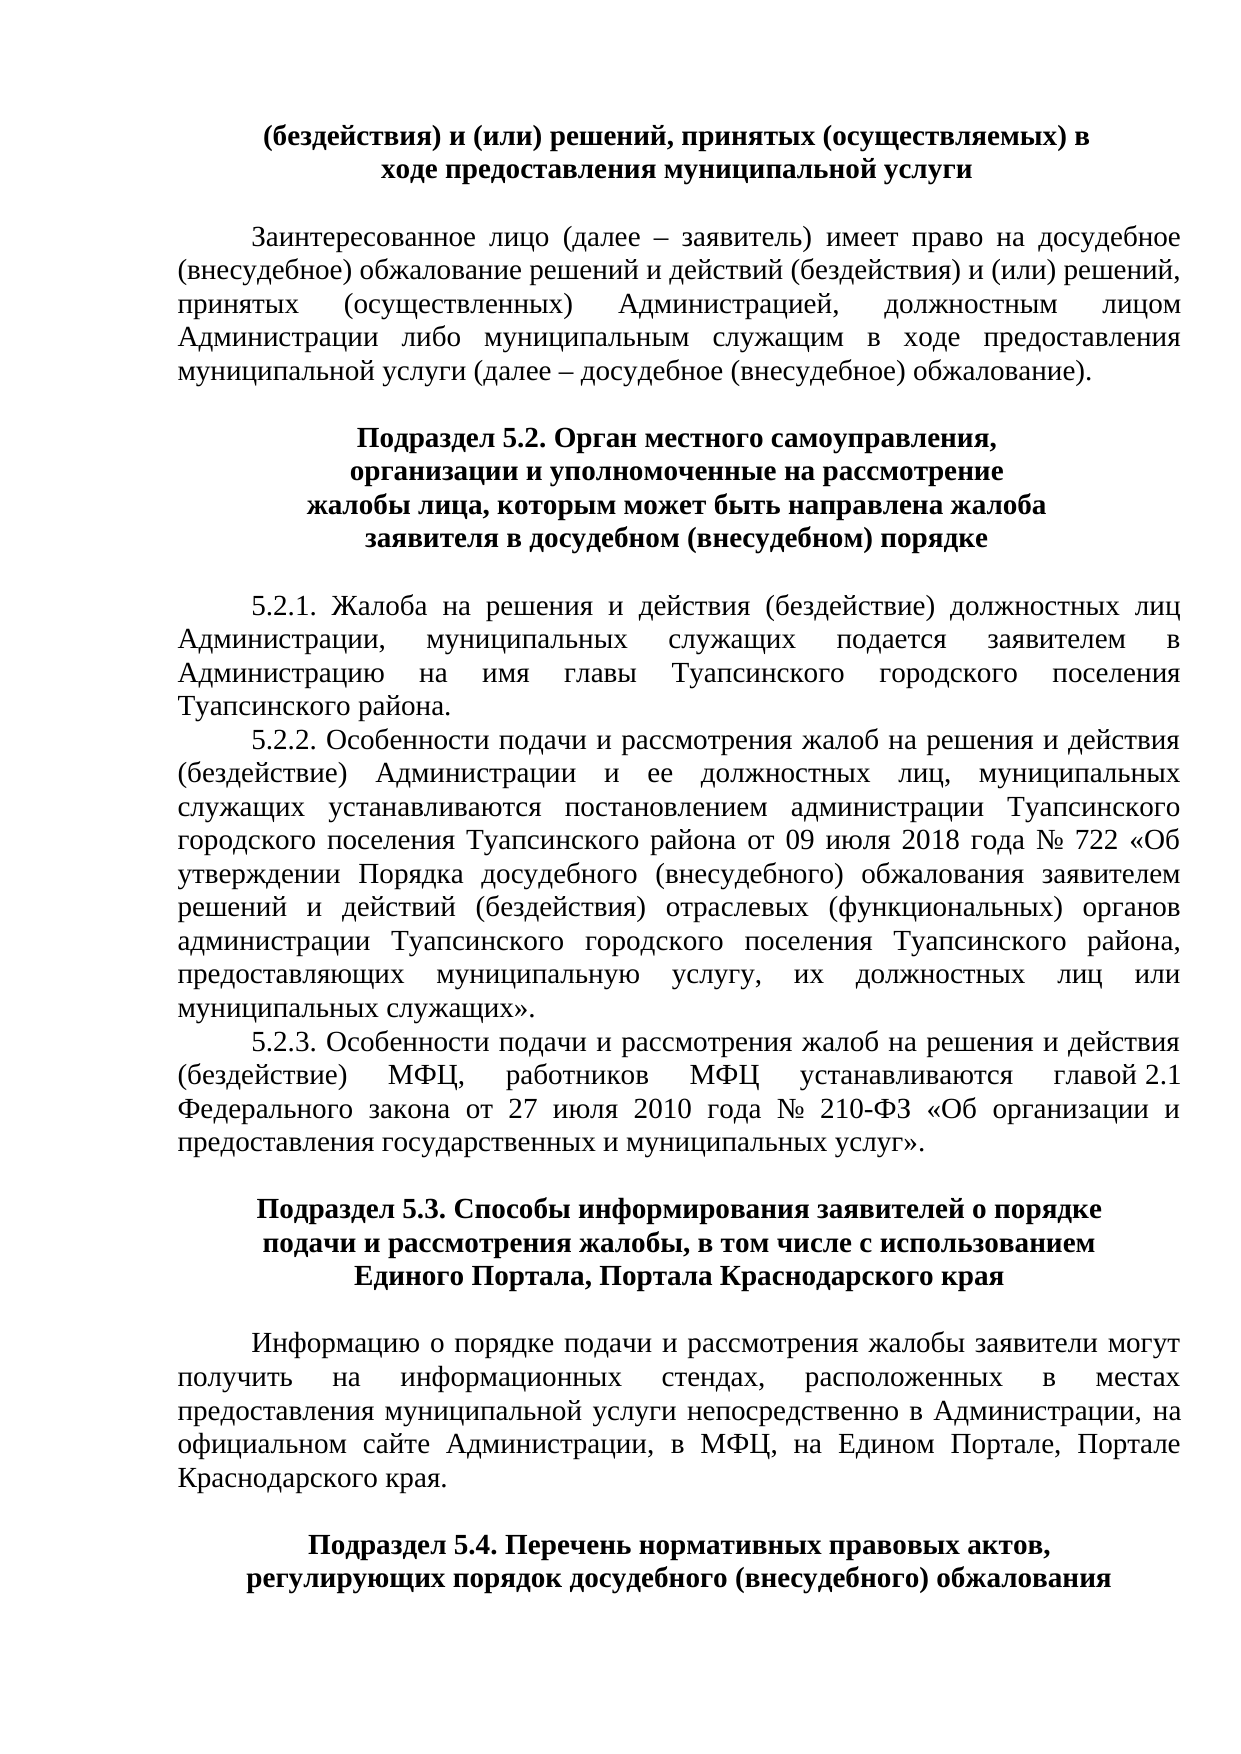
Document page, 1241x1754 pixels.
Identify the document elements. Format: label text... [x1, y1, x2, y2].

text жалобы лица, которым может быть направлена жалоба заявителя в досудебном (внесудебном) порядке [236, 487, 1117, 554]
text Подраздел 5.2. Орган местного самоуправления, [236, 420, 1117, 453]
text Подраздел 5.3. Способы информирования заявителей о порядке [177, 1191, 1181, 1225]
text Подраздел 5.4. Перечень нормативных правовых актов, [177, 1527, 1181, 1560]
text Заинтересованное лицо (далее – заявитель) имеет право на досудебное (внесудебное) обжалование решений и действий (бездействия) и (или) решений, принятых (осуществленных) Администрацией, должностным лицом Администрации либо муниципальным служащим в ходе предоставления муниципальной услуги (далее – досудебное (внесудебное) обжалование). [177, 219, 1181, 386]
text регулирующих порядок досудебного (внесудебного) обжалования [177, 1560, 1181, 1594]
text подачи и рассмотрения жалобы, в том числе с использованием [177, 1225, 1181, 1258]
text 5.2.2. Особенности подачи и рассмотрения жалоб на решения и действия (бездействие) Администрации и ее должностных лиц, муниципальных служащих устанавливаются постановлением администрации Туапсинского городского поселения Туапсинского района от 09 июля 2018 года № 722 «Об утверждении Порядка досудебного (внесудебного) обжалования заявителем решений и действий (бездействия) отраслевых (функциональных) органов администрации Туапсинского городского поселения Туапсинского района, предоставляющих муниципальную услугу, их должностных лиц или муниципальных служащих». [177, 722, 1181, 1024]
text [236, 118, 1117, 185]
text организации и уполномоченные на рассмотрение [236, 453, 1117, 487]
text Информацию о порядке подачи и рассмотрения жалобы заявители могут получить на информационных стендах, расположенных в местах предоставления муниципальной услуги непосредственно в Администрации, на официальном сайте Администрации, в МФЦ, на Едином Портале, Портале Краснодарского края. [177, 1326, 1181, 1493]
text Единого Портала, Портала Краснодарского края [177, 1258, 1181, 1292]
text 5.2.3. Особенности подачи и рассмотрения жалоб на решения и действия (бездействие) МФЦ, работников МФЦ устанавливаются главой 2.1 Федерального закона от 27 июля 2010 года № 210-ФЗ «Об организации и предоставления государственных и муниципальных услуг». [177, 1024, 1181, 1158]
text 5.2.1. Жалоба на решения и действия (бездействие) должностных лиц Администрации, муниципальных служащих подается заявителем в Администрацию на имя главы Туапсинского городского поселения Туапсинского района. [177, 588, 1181, 722]
